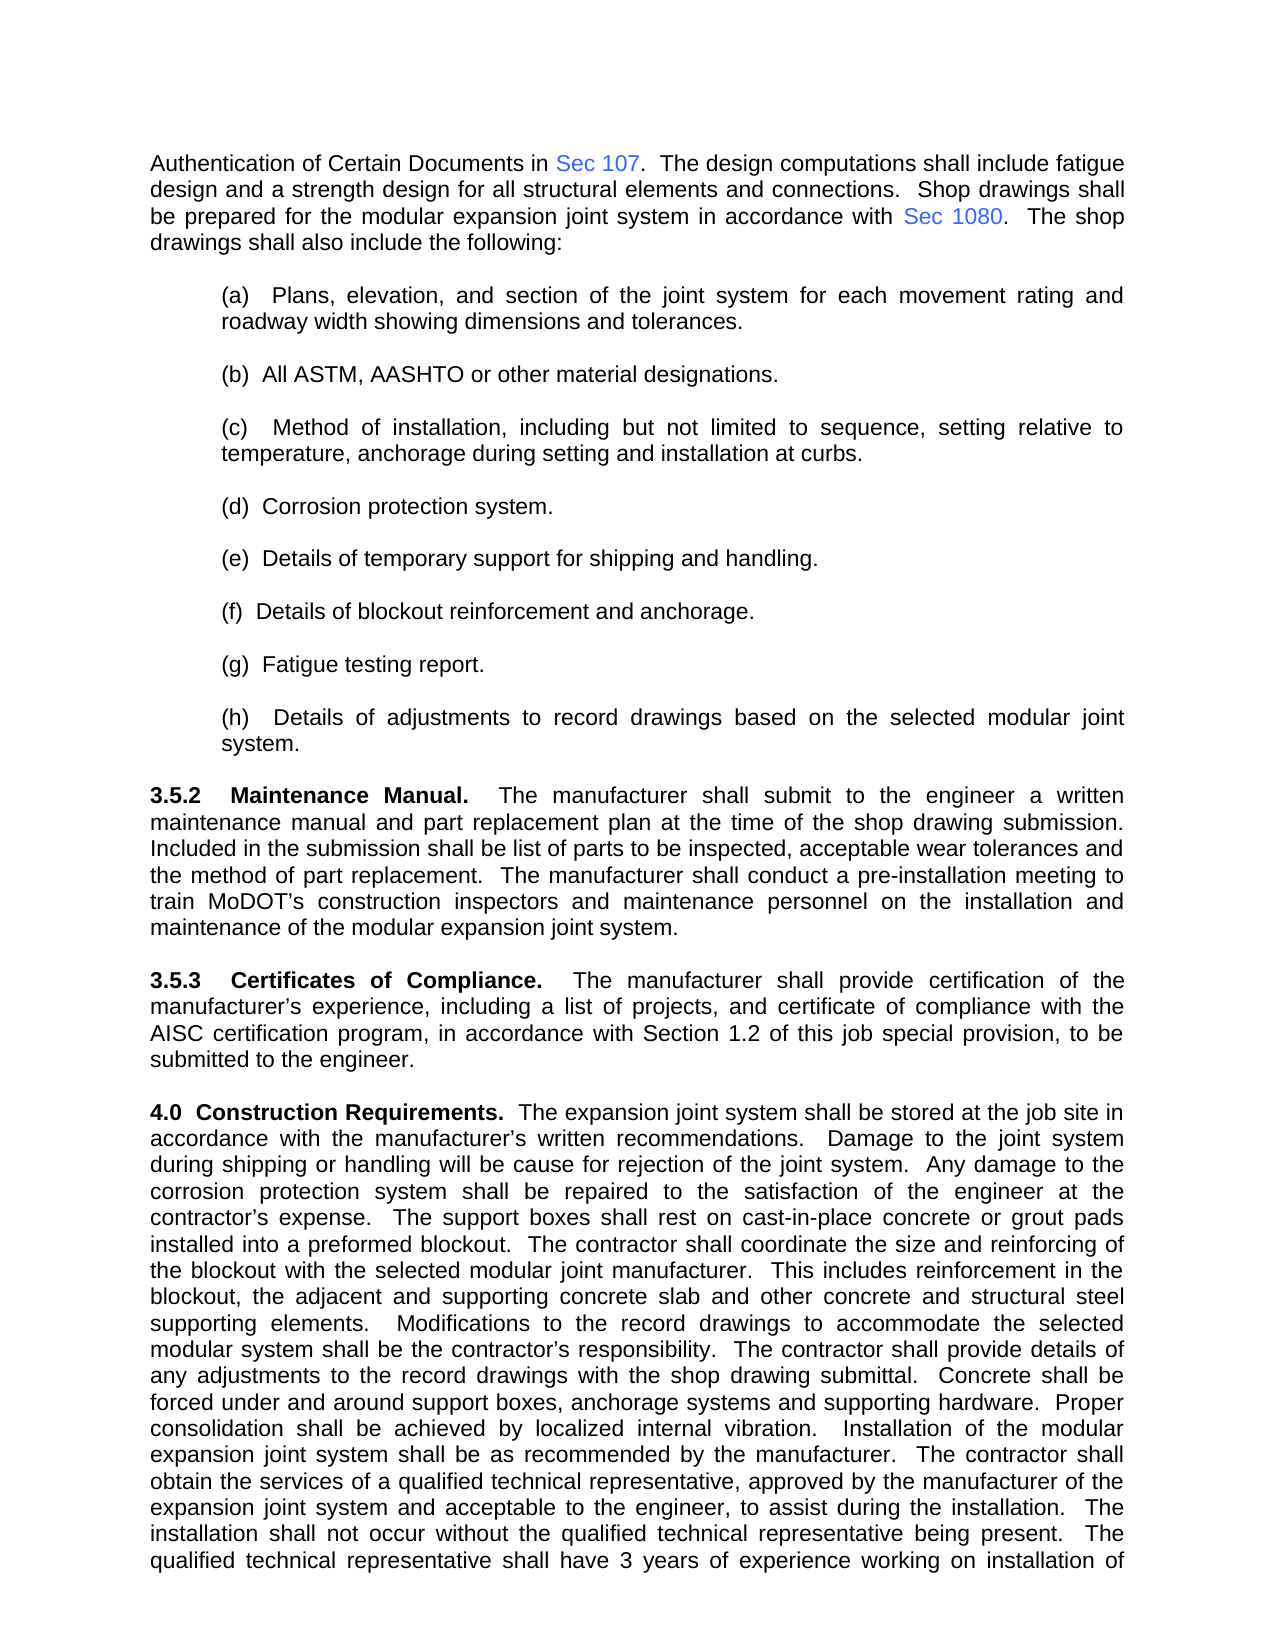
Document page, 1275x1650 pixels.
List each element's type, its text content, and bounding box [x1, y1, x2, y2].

text (b) All ASTM, AASHTO or other material designations. [221, 361, 1125, 387]
text (g) Fatigue testing report. [221, 651, 1125, 677]
text (d) Corrosion protection system. [221, 493, 1125, 519]
text (h) Details of adjustments to record drawings based on the selected modular joint system. [221, 703, 1125, 756]
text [150, 1099, 1125, 1573]
text 3.5.3 Certificates of Compliance. The manufacturer shall provide certification of the manufacturer’s experience, including a list of projects, and certificate of compliance with the AISC certification program, in accordance with Section 1.2 of this job special provision, to be submitted to the engineer. [150, 967, 1125, 1072]
text 3.5.2 Maintenance Manual. The manufacturer shall submit to the engineer a written maintenance manual and part replacement plan at the time of the shop drawing submission. Included in the submission shall be list of parts to be inspected, acceptable wear tolerances and the method of part replacement. The manufacturer shall conduct a pre-installation meeting to train MoDOT’s construction inspectors and maintenance personnel on the installation and maintenance of the modular expansion joint system. [150, 782, 1125, 941]
text (e) Details of temporary support for shipping and handling. [221, 545, 1125, 572]
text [150, 150, 1125, 255]
text (a) Plans, elevation, and section of the joint system for each movement rating and roadway width showing dimensions and tolerances. [221, 282, 1125, 334]
text (f) Details of blockout reinforcement and anchorage. [221, 598, 1125, 624]
text (c) Method of installation, including but not limited to sequence, setting relative to temperature, anchorage during setting and installation at curbs. [221, 413, 1125, 466]
